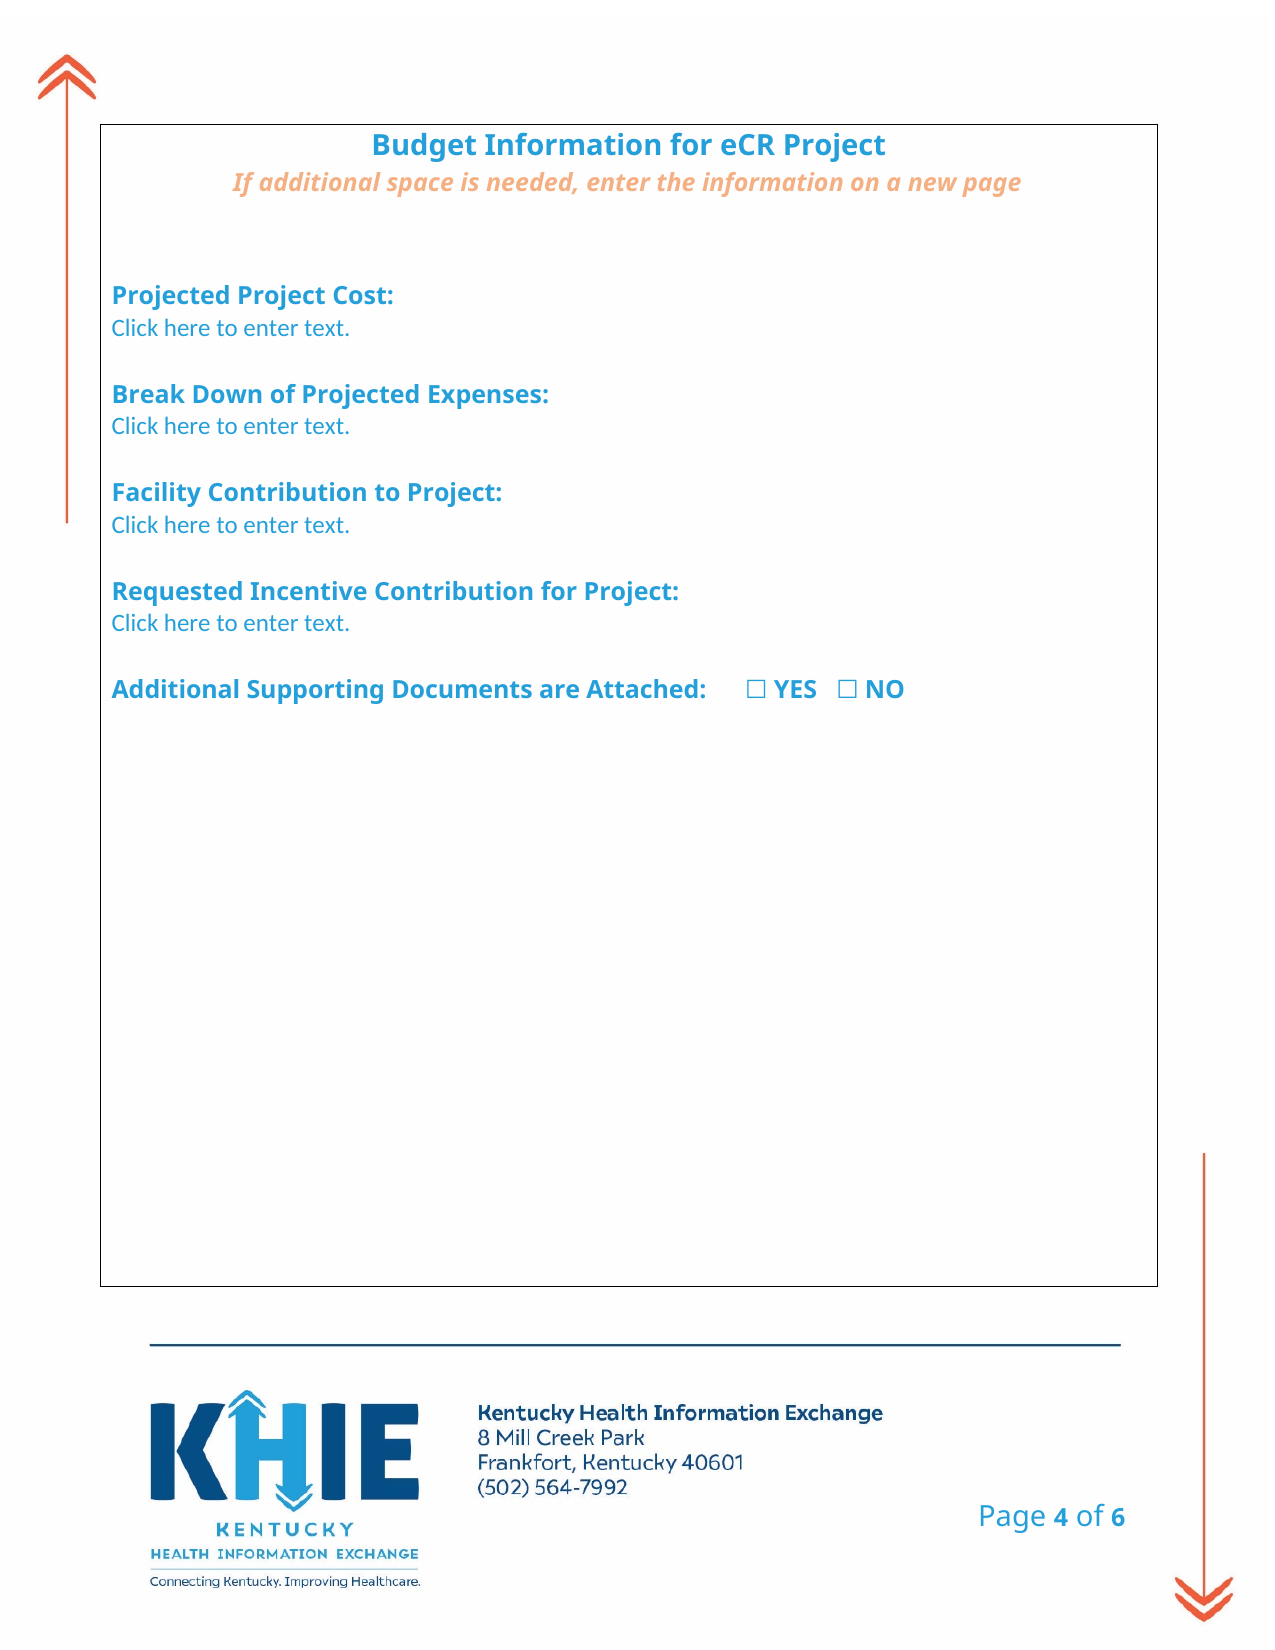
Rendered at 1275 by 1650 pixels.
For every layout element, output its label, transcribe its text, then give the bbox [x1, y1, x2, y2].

table_header Budget Information for eCR Project If additional space is needed, enter the information on a new page Projected Project Cost: Break Down of Projected Expenses: Facility Contribution to Project: Requested Incentive Contribution for Project: Additional Supporting Documents are Attached: YES NO [101, 125, 1157, 1286]
picture [0, 15, 1270, 1650]
